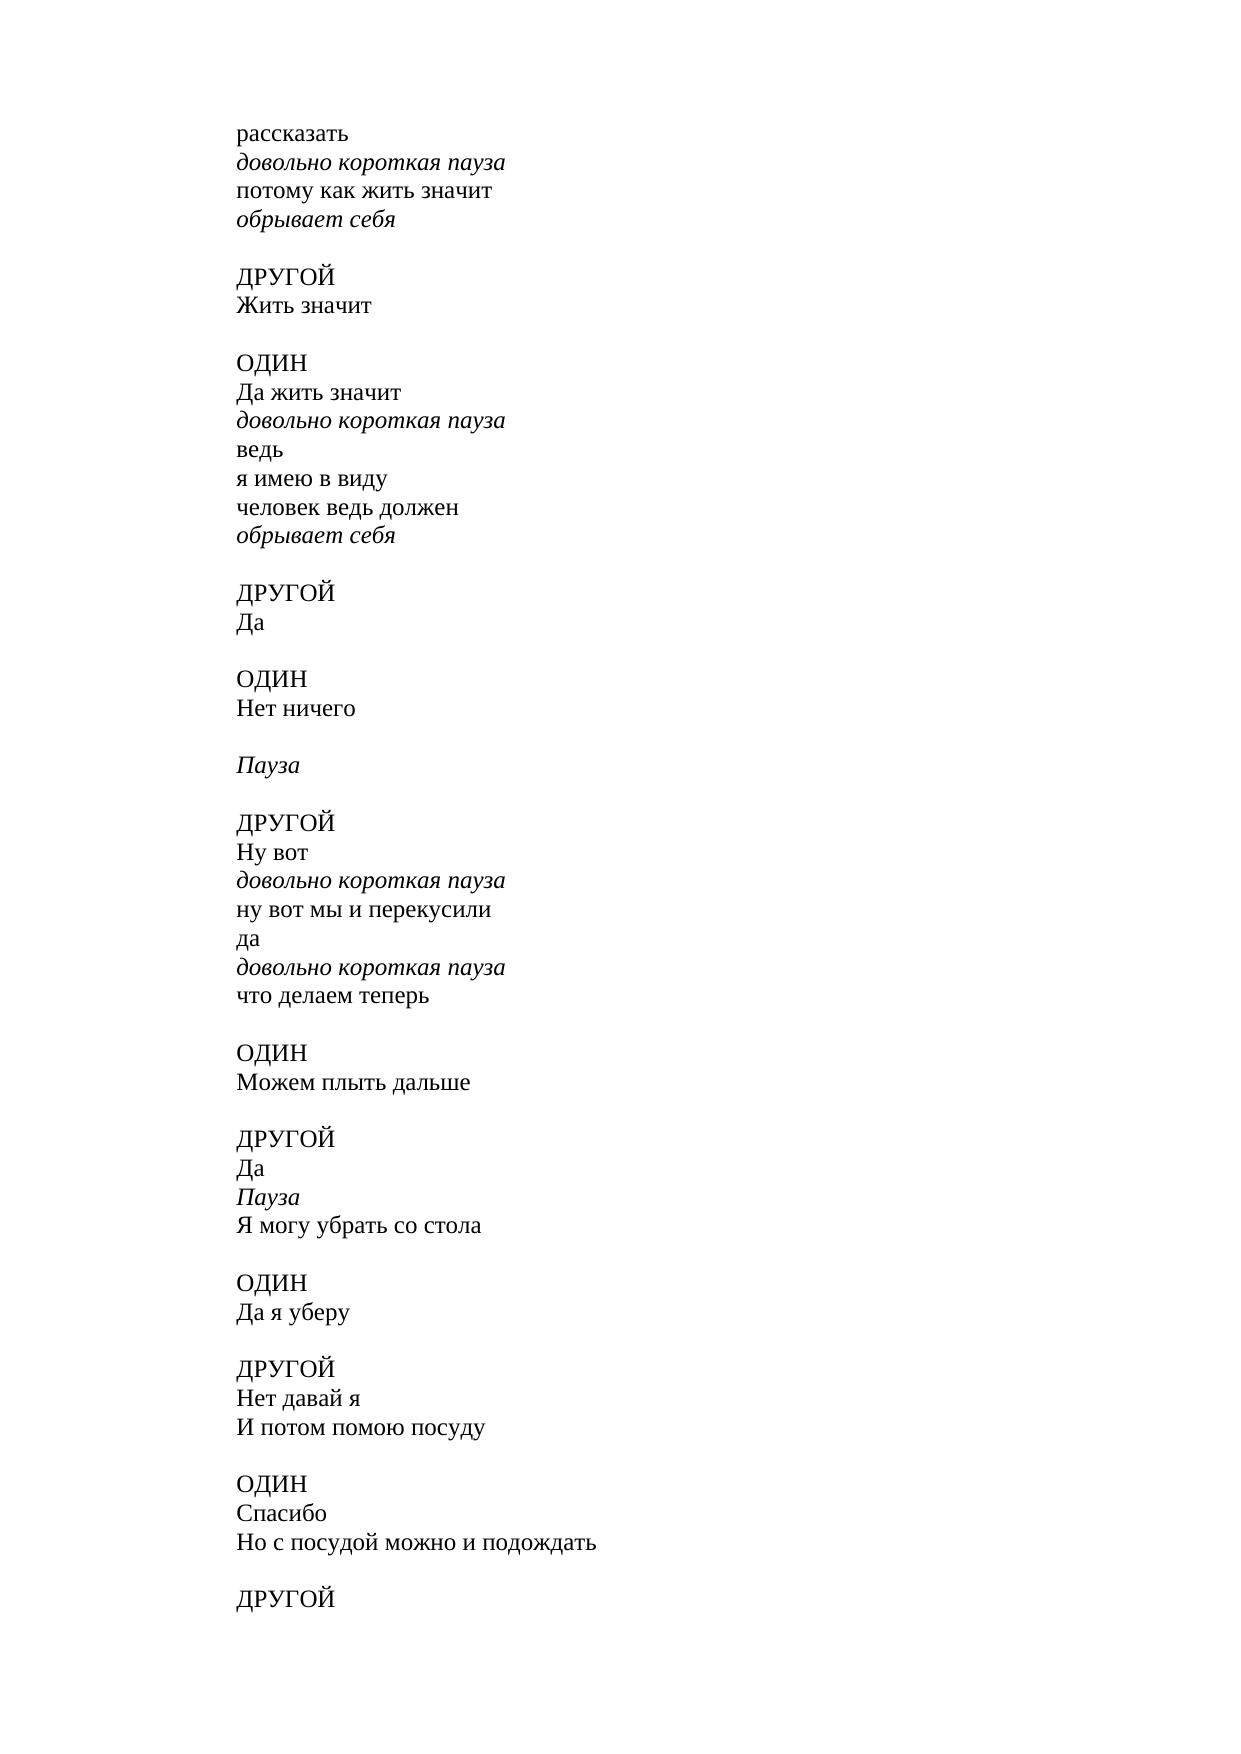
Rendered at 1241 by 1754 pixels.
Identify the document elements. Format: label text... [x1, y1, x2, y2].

text ОДИН [177, 1038, 1152, 1067]
text обрывает себя [177, 204, 1152, 233]
text ДРУГОЙ [177, 808, 1152, 837]
text ДРУГОЙ [177, 1124, 1152, 1153]
text Да [177, 607, 1152, 636]
text ОДИН [177, 1469, 1152, 1498]
text ДРУГОЙ [177, 578, 1152, 607]
text довольно короткая пауза [177, 147, 1152, 176]
text потому как жить значит [177, 176, 1152, 204]
text что делаем теперь [177, 981, 1152, 1009]
text ДРУГОЙ [177, 262, 1152, 291]
text ОДИН [177, 348, 1152, 377]
text Да я уберу [177, 1297, 1152, 1326]
text Да жить значит [177, 377, 1152, 406]
text Я могу убрать со стола [177, 1211, 1152, 1239]
text человек ведь должен [177, 492, 1152, 521]
text Можем плыть дальше [177, 1067, 1152, 1096]
text ОДИН [177, 1268, 1152, 1297]
text Жить значит [177, 291, 1152, 319]
text довольно короткая пауза [177, 952, 1152, 981]
text довольно короткая пауза [177, 866, 1152, 894]
text Нет давай я [177, 1383, 1152, 1412]
text ДРУГОЙ [177, 1584, 1152, 1613]
text Ну вот [177, 837, 1152, 866]
text И потом помою посуду [177, 1412, 1152, 1441]
text Да [177, 1153, 1152, 1182]
text ДРУГОЙ [177, 1354, 1152, 1383]
text да [177, 923, 1152, 952]
text ОДИН [177, 664, 1152, 693]
text Спасибо [177, 1498, 1152, 1527]
text рассказать [177, 118, 1152, 147]
text я имею в виду [177, 463, 1152, 492]
text Пауза [177, 751, 1152, 779]
text довольно короткая пауза [177, 406, 1152, 434]
text ведь [177, 434, 1152, 463]
text ну вот мы и перекусили [177, 894, 1152, 923]
text Нет ничего [177, 693, 1152, 722]
text Но с посудой можно и подождать [177, 1527, 1152, 1556]
text Пауза [177, 1182, 1152, 1211]
text обрывает себя [177, 521, 1152, 549]
